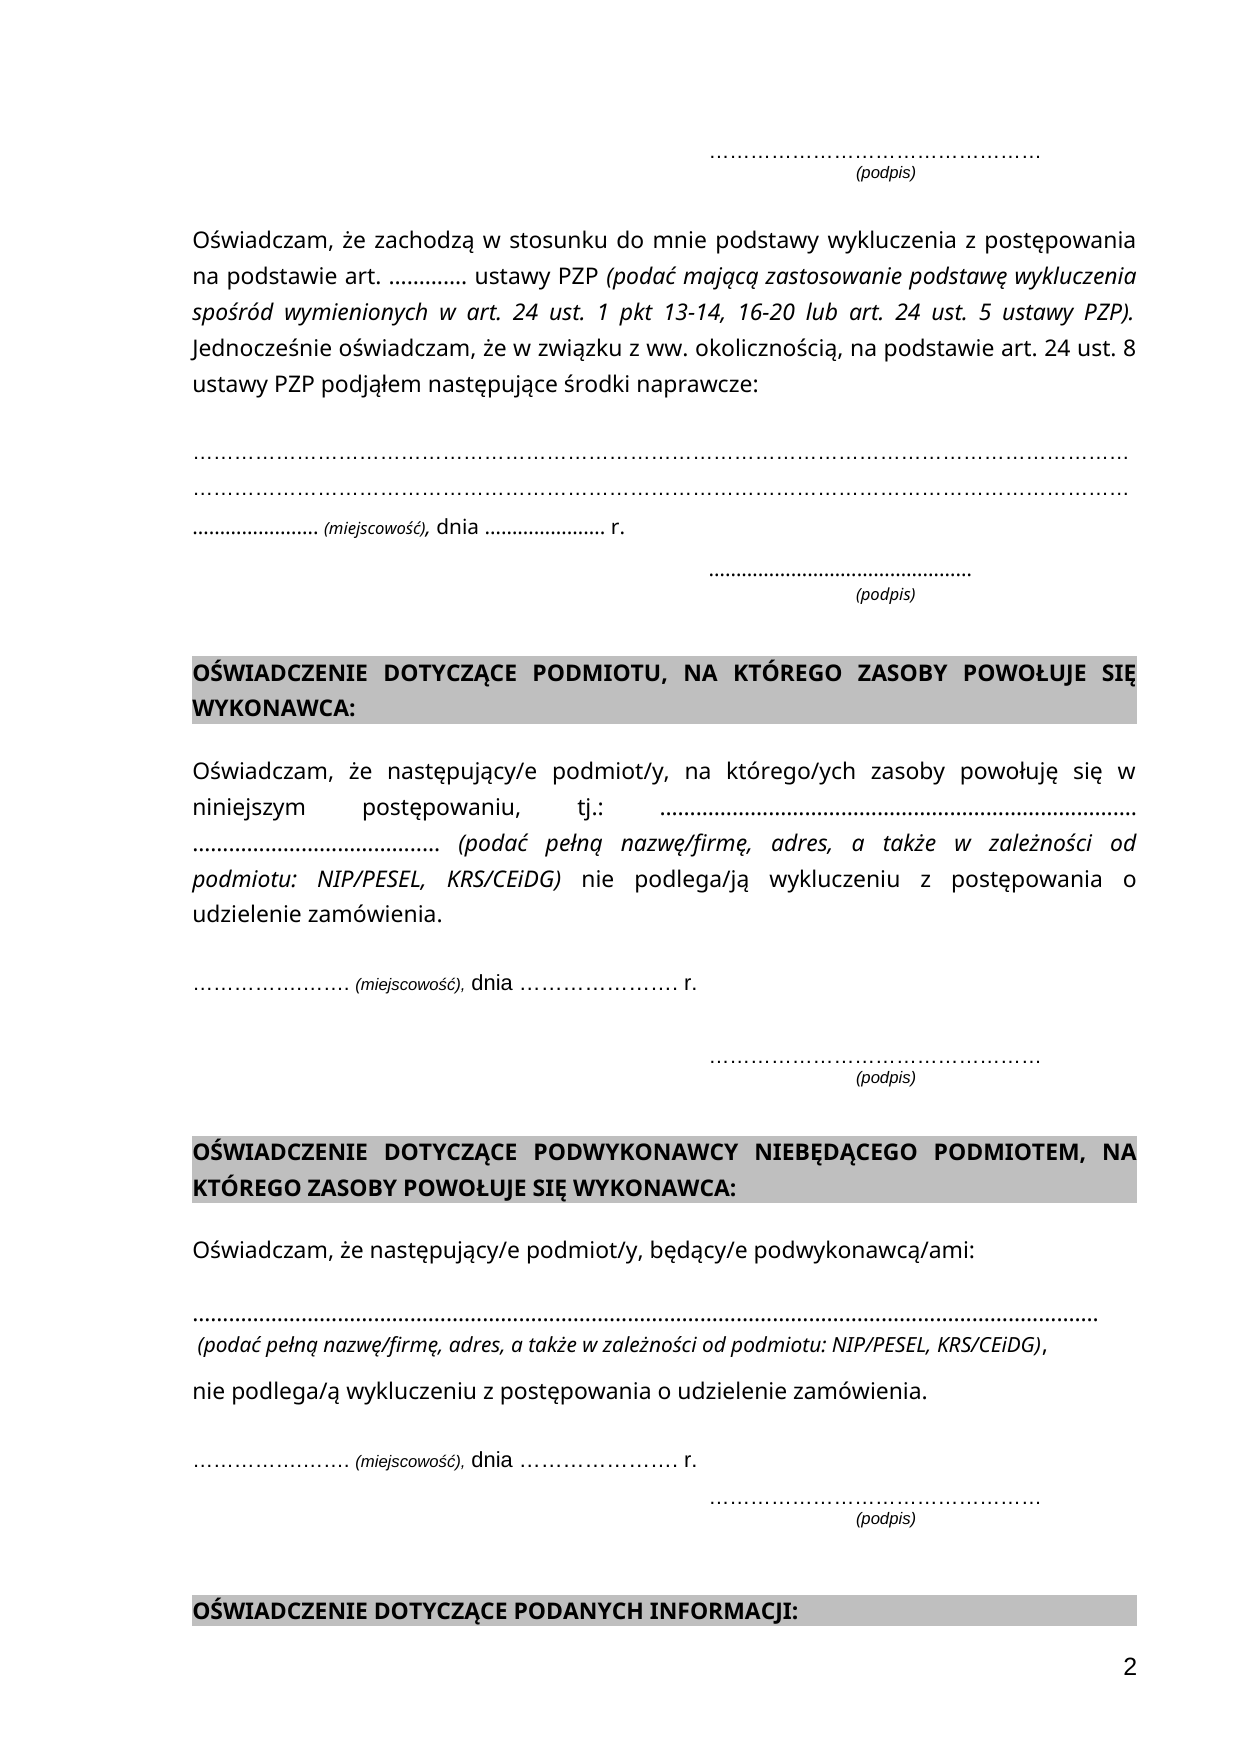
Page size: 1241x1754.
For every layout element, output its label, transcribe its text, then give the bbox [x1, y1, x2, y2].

text …………….……. (miejscowość), dnia …………………. r. [192, 1447, 1137, 1472]
text ………………………………………… [192, 1485, 1137, 1509]
text OŚWIADCZENIE DOTYCZĄCE PODMIOTU, NA KTÓREGO ZASOBY POWOŁUJE SIĘ WYKONAWCA: [192, 656, 1137, 724]
text (podpis) [782, 1068, 1137, 1087]
text …………………………………………………………………………………………………………………………..….…… [192, 1297, 1137, 1328]
text …………….……. (miejscowość), dnia …………………. r. [192, 512, 1137, 540]
text nie podlega/ą wykluczeniu z postępowania o udzielenie zamówienia. [192, 1375, 1137, 1406]
text ………………………………………… [192, 139, 1137, 163]
text OŚWIADCZENIE DOTYCZĄCE PODWYKONAWCY NIEBĘDĄCEGO PODMIOTEM, NA KTÓREGO ZASOBY POWOŁUJE SIĘ WYKONAWCA: [192, 1136, 1137, 1203]
text (podpis) [782, 1509, 1137, 1528]
text (podpis) [782, 583, 1137, 606]
text (podać pełną nazwę/firmę, adres, a także w zależności od podmiotu: NIP/PESEL, KRS/CEiDG), [192, 1328, 1137, 1359]
text ……………………………………………………………………………………………………………………………………………………………………………………………………………………………………………… [192, 440, 1137, 500]
text OŚWIADCZENIE DOTYCZĄCE PODANYCH INFORMACJI: [192, 1595, 1137, 1626]
text Oświadczam, że zachodzą w stosunku do mnie podstawy wykluczenia z postępowania na podstawie art. …………. ustawy PZP (podać mającą zastosowanie podstawę wykluczenia spośród wymienionych w art. 24 ust. 1 pkt 13-14, 16-20 lub art. 24 ust. 5 ustawy PZP). Jednocześnie oświadczam, że w związku z ww. okolicznością, na podstawie art. 24 ust. 8 ustawy PZP podjąłem następujące środki naprawcze: [192, 224, 1137, 399]
text (podpis) [782, 163, 1137, 182]
text …………….……. (miejscowość), dnia …………………. r. [192, 970, 1137, 996]
text Oświadczam, że następujący/e podmiot/y, będący/e podwykonawcą/ami: [192, 1234, 1137, 1266]
text Oświadczam, że następujący/e podmiot/y, na którego/ych zasoby powołuję się w niniejszym postępowaniu, tj.: …………………………………………………………………….………………………………..… (podać pełną nazwę/firmę, adres, a także w zależności od podmiotu: NIP/PESEL, KRS/CEiDG) nie podlega/ją wykluczeniu z postępowania o udzielenie zamówienia. [192, 755, 1137, 930]
text ………………………………………… [192, 554, 1137, 583]
text ………………………………………… [192, 1044, 1137, 1068]
